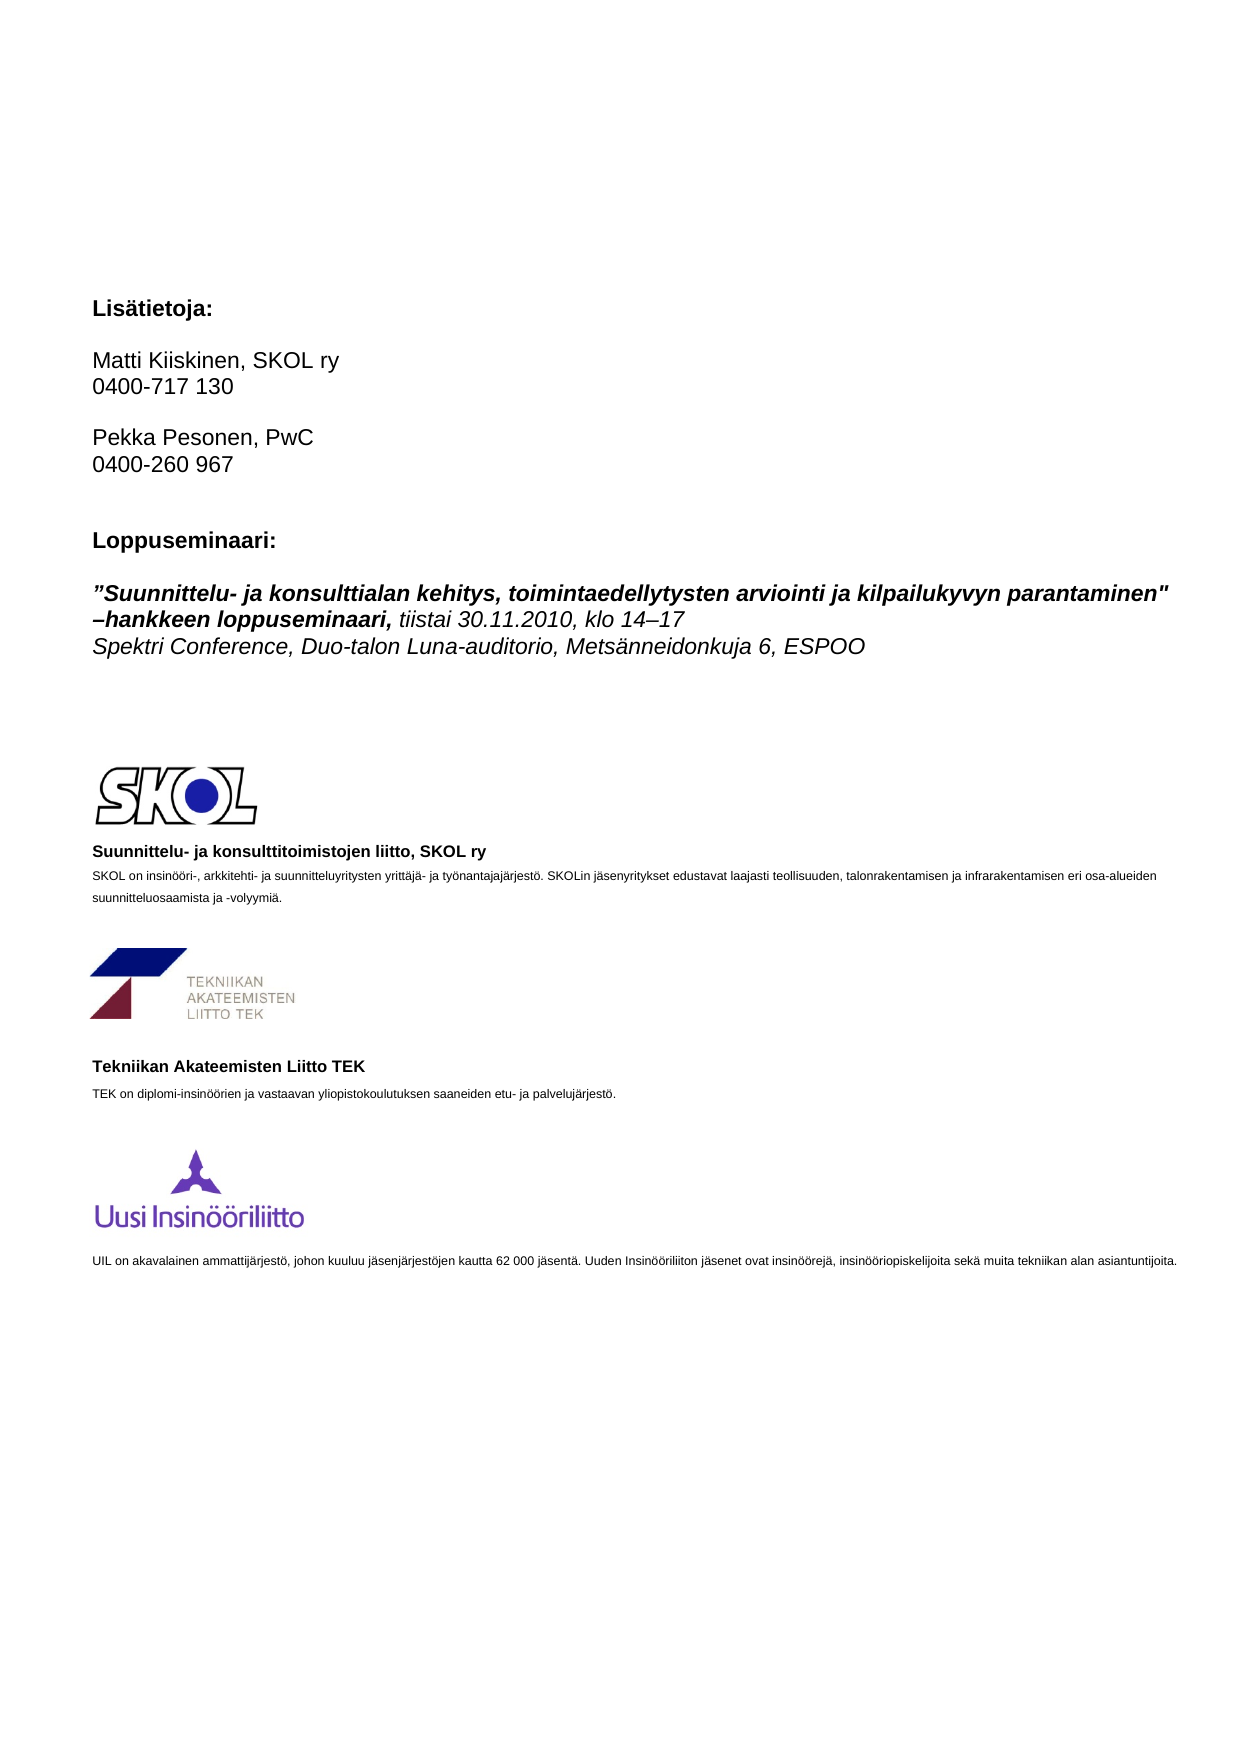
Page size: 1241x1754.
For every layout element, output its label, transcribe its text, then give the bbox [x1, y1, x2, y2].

text Loppuseminaari: ”Suunnittelu- ja konsulttialan kehitys, toimintaedellytysten arviointi ja kilpailukyvyn parantaminen" –hankkeen loppuseminaari, tiistai 30.11.2010, klo 14–17 Spektri Conference, Duo-talon Luna-auditorio, Metsänneidonkuja 6, ESPOO [92, 527, 1183, 659]
text Matti Kiiskinen, SKOL ry 0400-717 130 [92, 347, 1183, 399]
text Suunnittelu- ja konsulttitoimistojen liitto, SKOL ry SKOL on insinööri-, arkkitehti- ja suunnitteluyritysten yrittäjä- ja työnantajajärjestö. SKOLin jäsenyritykset edustavat laajasti teollisuuden, talonrakentamisen ja infrarakentamisen eri osa-alueiden suunnitteluosaamista ja -volyymiä. [92, 842, 1183, 904]
text UIL on akavalainen ammattijärjestö, johon kuuluu jäsenjärjestöjen kautta 62 000 jäsentä. Uuden Insinööriliiton jäsenet ovat insinöörejä, insinööriopiskelijoita sekä muita tekniikan alan asiantuntijoita. [92, 1243, 1183, 1268]
text Tekniikan Akateemisten Liitto TEK TEK on diplomi-insinöörien ja vastaavan yliopistokoulutuksen saaneiden etu- ja palvelujärjestö. [92, 1051, 1183, 1101]
picture [78, 1137, 321, 1245]
text Lisätietoja: [92, 295, 1183, 322]
picture [89, 766, 262, 826]
text Pekka Pesonen, PwC 0400-260 967 [92, 424, 1183, 502]
picture [89, 948, 412, 1019]
